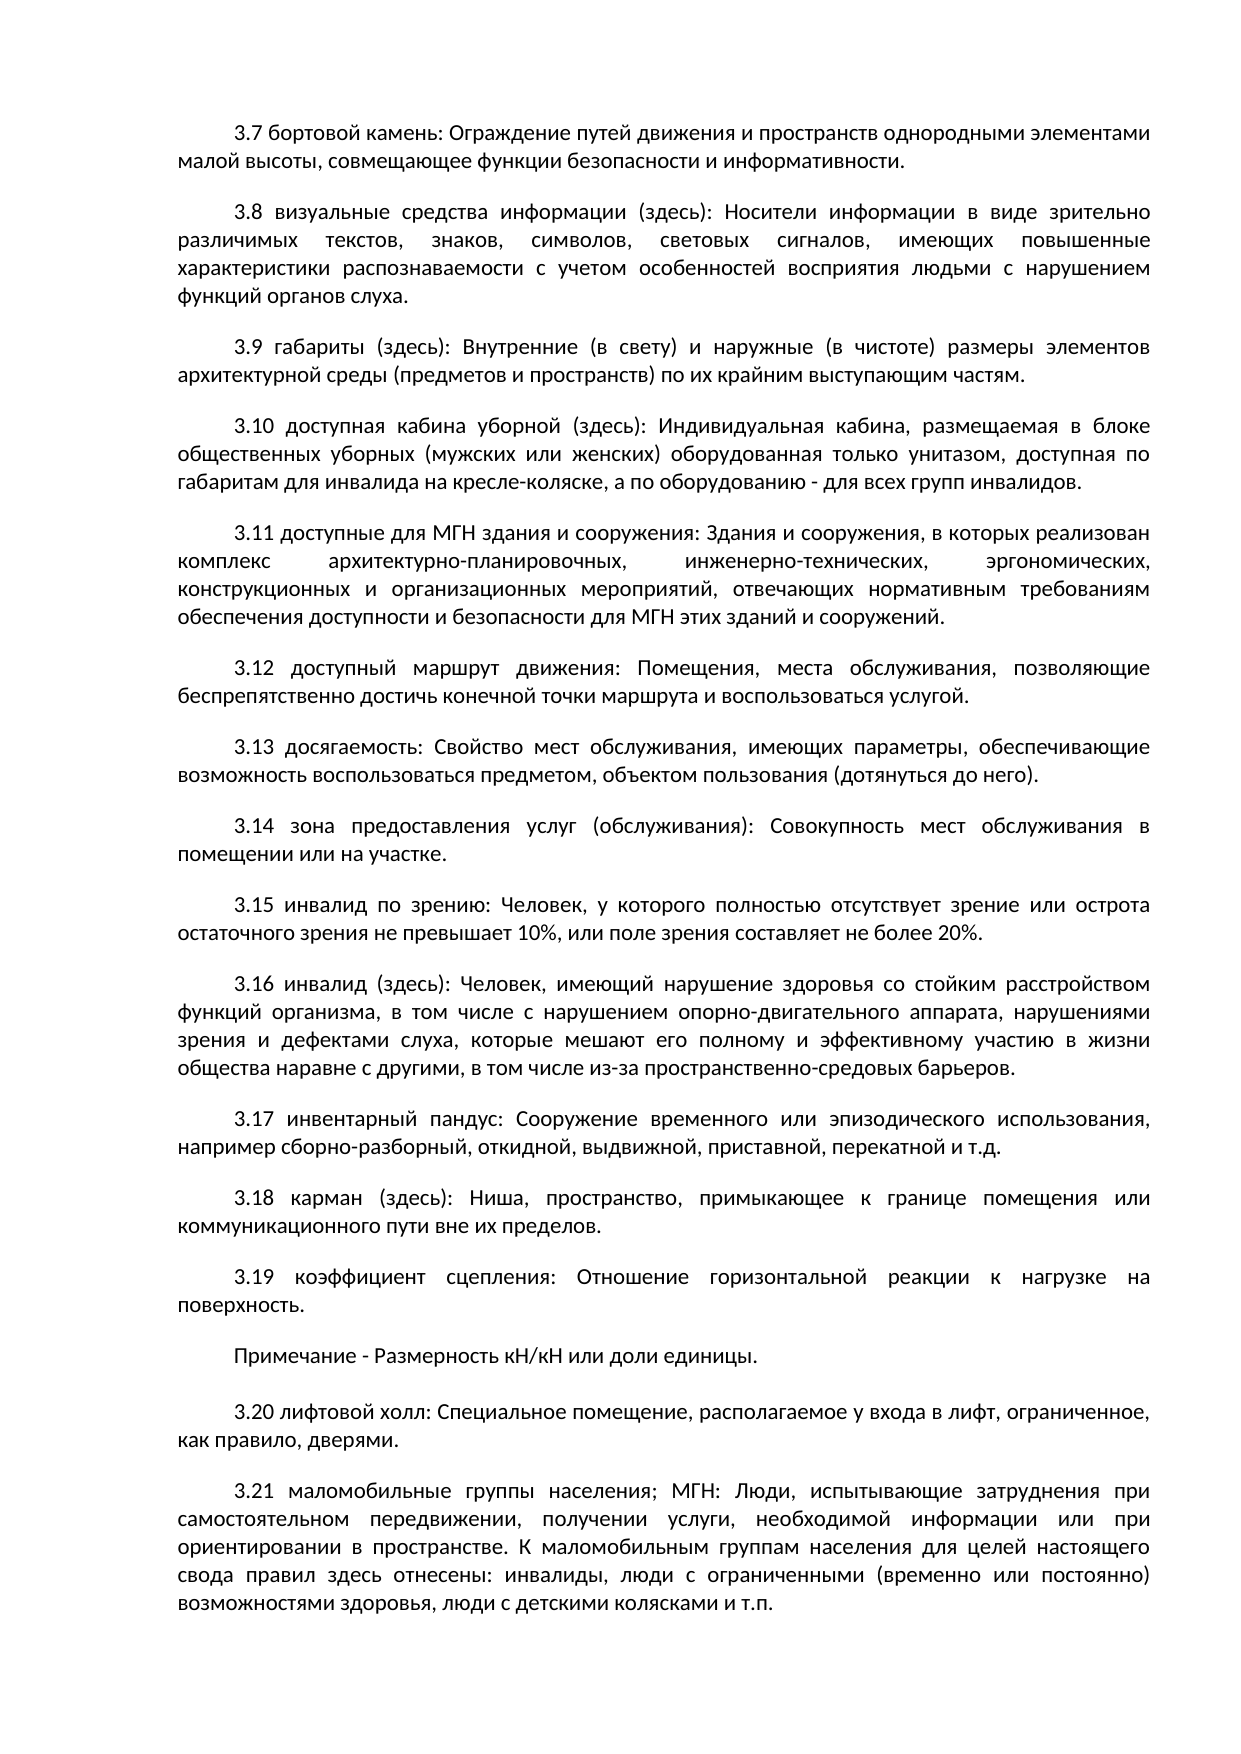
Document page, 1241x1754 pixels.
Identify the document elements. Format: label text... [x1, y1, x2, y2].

text 3.17 инвентарный пандус: Сооружение временного или эпизодического использования, например сборно-разборный, откидной, выдвижной, приставной, перекатной и т.д. [177, 1104, 1152, 1160]
text 3.16 инвалид (здесь): Человек, имеющий нарушение здоровья со стойким расстройством функций организма, в том числе с нарушением опорно-двигательного аппарата, нарушениями зрения и дефектами слуха, которые мешают его полному и эффективному участию в жизни общества наравне с другими, в том числе из-за пространственно-средовых барьеров. [177, 969, 1152, 1081]
text 3.21 маломобильные группы населения; МГН: Люди, испытывающие затруднения при самостоятельном передвижении, получении услуги, необходимой информации или при ориентировании в пространстве. К маломобильным группам населения для целей настоящего свода правил здесь отнесены: инвалиды, люди с ограниченными (временно или постоянно) возможностями здоровья, люди с детскими колясками и т.п. [177, 1476, 1152, 1616]
text 3.15 инвалид по зрению: Человек, у которого полностью отсутствует зрение или острота остаточного зрения не превышает 10%, или поле зрения составляет не более 20%. [177, 890, 1152, 946]
text 3.7 бортовой камень: Ограждение путей движения и пространств однородными элементами малой высоты, совмещающее функции безопасности и информативности. [177, 118, 1152, 174]
text 3.18 карман (здесь): Ниша, пространство, примыкающее к границе помещения или коммуникационного пути вне их пределов. [177, 1183, 1152, 1239]
text 3.12 доступный маршрут движения: Помещения, места обслуживания, позволяющие беспрепятственно достичь конечной точки маршрута и воспользоваться услугой. [177, 653, 1152, 709]
text 3.11 доступные для МГН здания и сооружения: Здания и сооружения, в которых реализован комплекс архитектурно-планировочных, инженерно-технических, эргономических, конструкционных и организационных мероприятий, отвечающих нормативным требованиям обеспечения доступности и безопасности для МГН этих зданий и сооружений. [177, 518, 1152, 630]
text 3.13 досягаемость: Свойство мест обслуживания, имеющих параметры, обеспечивающие возможность воспользоваться предметом, объектом пользования (дотянуться до него). [177, 732, 1152, 788]
text Примечание - Размерность кН/кН или доли единицы. [177, 1341, 1152, 1369]
text 3.20 лифтовой холл: Специальное помещение, располагаемое у входа в лифт, ограниченное, как правило, дверями. [177, 1397, 1152, 1453]
text 3.9 габариты (здесь): Внутренние (в свету) и наружные (в чистоте) размеры элементов архитектурной среды (предметов и пространств) по их крайним выступающим частям. [177, 332, 1152, 388]
text 3.8 визуальные средства информации (здесь): Носители информации в виде зрительно различимых текстов, знаков, символов, световых сигналов, имеющих повышенные характеристики распознаваемости с учетом особенностей восприятия людьми с нарушением функций органов слуха. [177, 197, 1152, 309]
text 3.10 доступная кабина уборной (здесь): Индивидуальная кабина, размещаемая в блоке общественных уборных (мужских или женских) оборудованная только унитазом, доступная по габаритам для инвалида на кресле-коляске, а по оборудованию - для всех групп инвалидов. [177, 411, 1152, 495]
text 3.14 зона предоставления услуг (обслуживания): Совокупность мест обслуживания в помещении или на участке. [177, 811, 1152, 867]
text 3.19 коэффициент сцепления: Отношение горизонтальной реакции к нагрузке на поверхность. [177, 1262, 1152, 1318]
